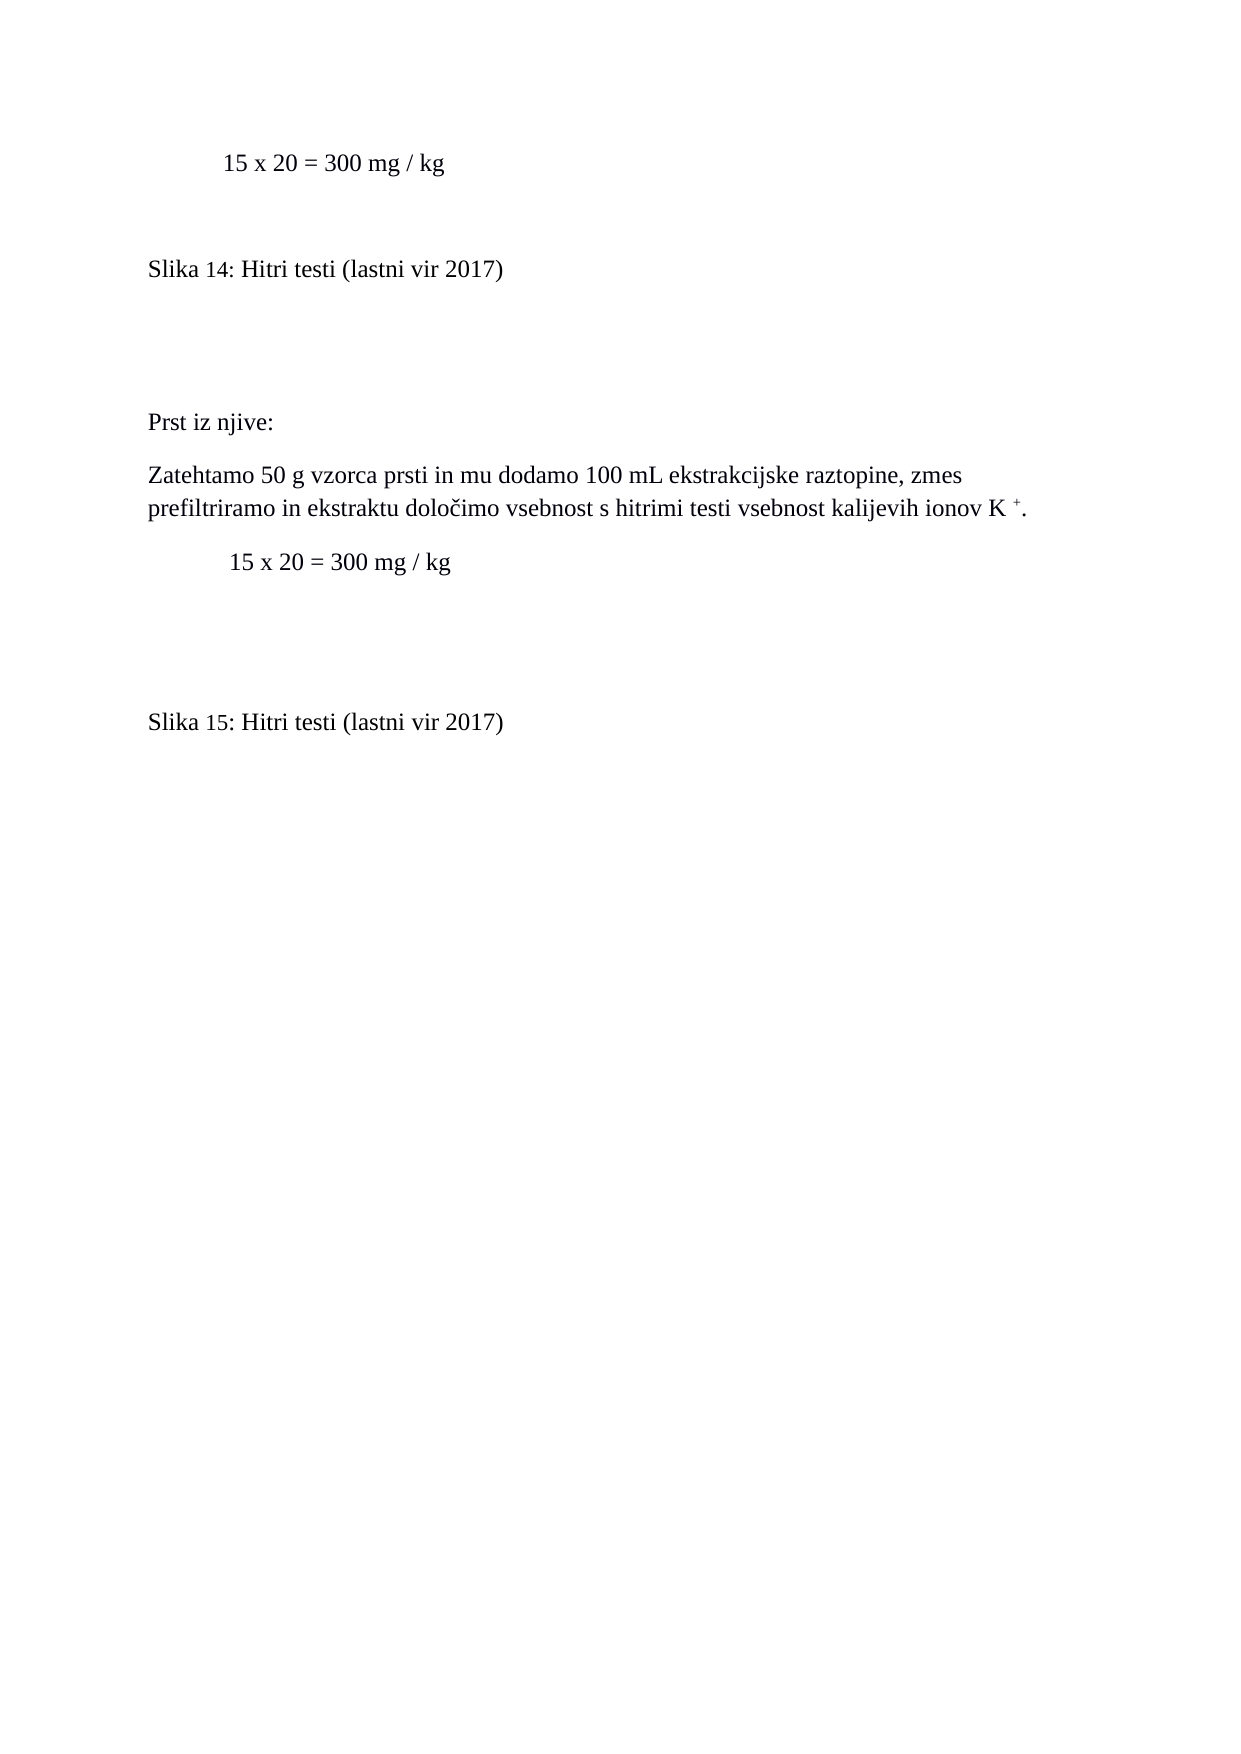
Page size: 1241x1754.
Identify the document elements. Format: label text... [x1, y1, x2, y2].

text Prst iz njive: [148, 407, 1093, 436]
text 15 x 20 = 300 mg / kg [148, 148, 1093, 176]
text Slika 14: Hitri testi (lastni vir 2017) [148, 254, 1093, 283]
text Slika 15: Hitri testi (lastni vir 2017) [148, 707, 1093, 736]
text 15 x 20 = 300 mg / kg [148, 547, 1093, 576]
text Zatehtamo 50 g vzorca prsti in mu dodamo 100 mL ekstrakcijske raztopine, zmes prefiltriramo in ekstraktu določimo vsebnost s hitrimi testi vsebnost kalijevih ionov K +. [148, 460, 1093, 522]
